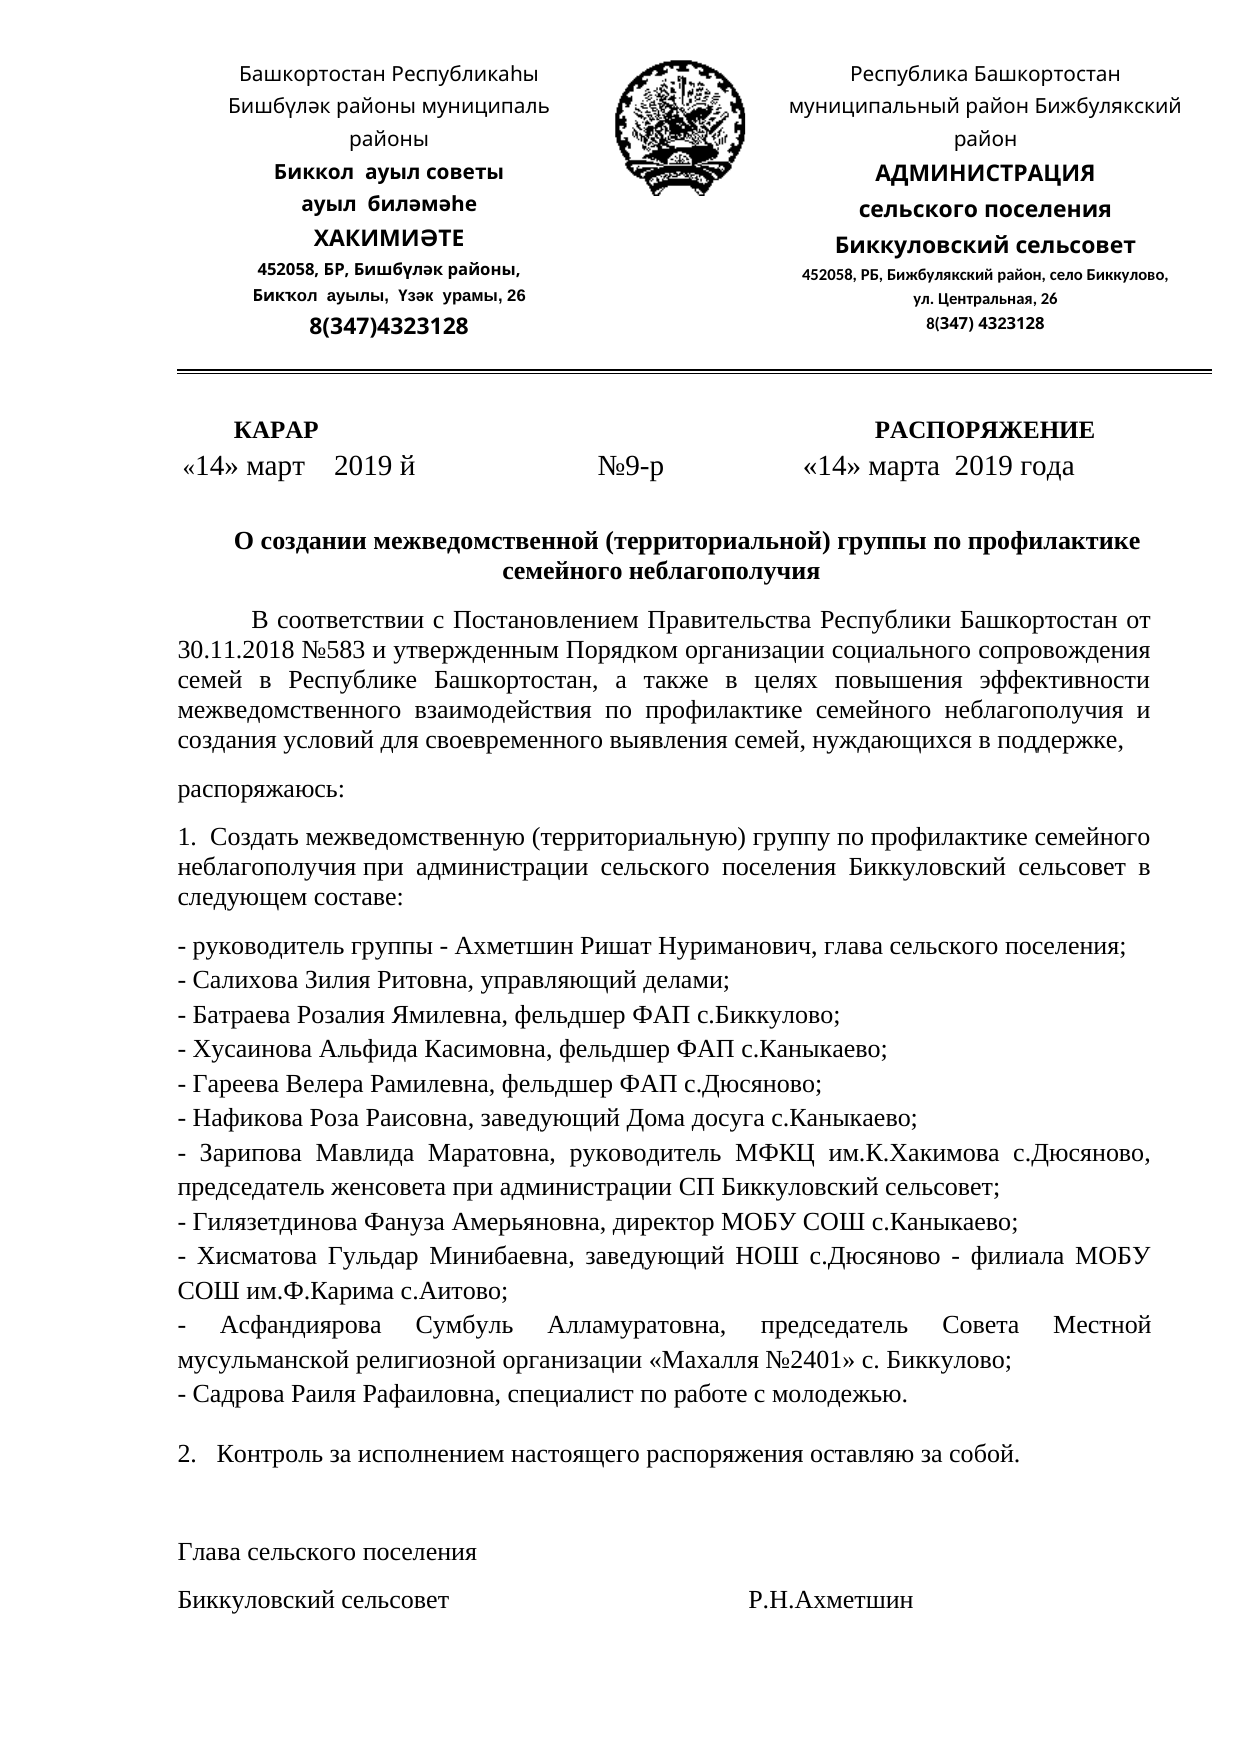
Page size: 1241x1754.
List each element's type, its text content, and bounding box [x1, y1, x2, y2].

text - Нафикова Роза Раисовна, заведующий Дома досуга с.Каныкаево; [177, 1102, 1152, 1132]
text - Зарипова Мавлида Маратовна, руководитель МФКЦ им.К.Хакимова с.Дюсяново, председатель женсовета при администрации СП Биккуловский сельсовет; [177, 1137, 1152, 1201]
text - Салихова Зилия Ритовна, управляющий делами; [177, 964, 1152, 994]
table_header Башкортостан Республикаһы Бишбүләк районы муниципаль районы Биккол ауыл советы ауыл биләмәһе ХАКИМИӘТЕ 452058, БР, Бишбүләк районы, Бикҡол ауылы, Үзәк урамы, 26 8(347)4323128 [177, 59, 601, 369]
table_header Республика Башкортостан муниципальный район Бижбулякский район АДМИНИСТРАЦИЯ сельского поселения Биккуловский сельсовет 452058, РБ, Бижбулякский район, село Биккулово, ул. Центральная, 26 8(347) 4323128 [759, 59, 1212, 369]
text - Гареева Велера Рамилевна, фельдшер ФАП с.Дюсяново; [177, 1068, 1152, 1098]
text В соответствии с Постановлением Правительства Республики Башкортостан от 30.11.2018 №583 и утвержденным Порядком организации социального сопровождения семей в Республике Башкортостан, а также в целях повышения эффективности межведомственного взаимодействия по профилактике семейного неблагополучия и создания условий для своевременного выявления семей, нуждающихся в поддержке, [177, 604, 1152, 754]
text «14» март 2019 й №9-р «14» марта 2019 года [177, 448, 1152, 482]
text - Хисматова Гульдар Минибаевна, заведующий НОШ с.Дюсяново - филиала МОБУ СОШ им.Ф.Карима с.Аитово; [177, 1240, 1152, 1305]
text О создании межведомственной (территориальной) группы по профилактике семейного неблагополучия [177, 525, 1152, 585]
text - Асфандиярова Сумбуль Алламуратовна, председатель Совета Местной мусульманской религиозной организации «Махалля №2401» с. Биккулово; [177, 1309, 1152, 1374]
text 2. Контроль за исполнением настоящего распоряжения оставляю за собой. [177, 1438, 1152, 1468]
text Глава сельского поселения [177, 1536, 1152, 1566]
text - Гилязетдинова Фануза Амерьяновна, директор МОБУ СОШ с.Каныкаево; [177, 1206, 1152, 1236]
text - руководитель группы - Ахметшин Ришат Нуриманович, глава сельского поселения; [177, 930, 1152, 960]
text КАРАР РАСПОРЯЖЕНИЕ [177, 415, 1152, 444]
text - Садрова Раиля Рафаиловна, специалист по работе с молодежью. [177, 1378, 1152, 1408]
text - Хусаинова Альфида Касимовна, фельдшер ФАП с.Каныкаево; [177, 1033, 1152, 1063]
text распоряжаюсь: [177, 773, 1152, 803]
text Биккуловский сельсовет Р.Н.Ахметшин [177, 1584, 1152, 1614]
text 1. Создать межведомственную (территориальную) группу по профилактике семейного неблагополучия при администрации сельского поселения Биккуловский сельсовет в следующем составе: [177, 821, 1152, 911]
text - Батраева Розалия Ямилевна, фельдшер ФАП с.Биккулово; [177, 999, 1152, 1029]
table_header [601, 59, 759, 369]
